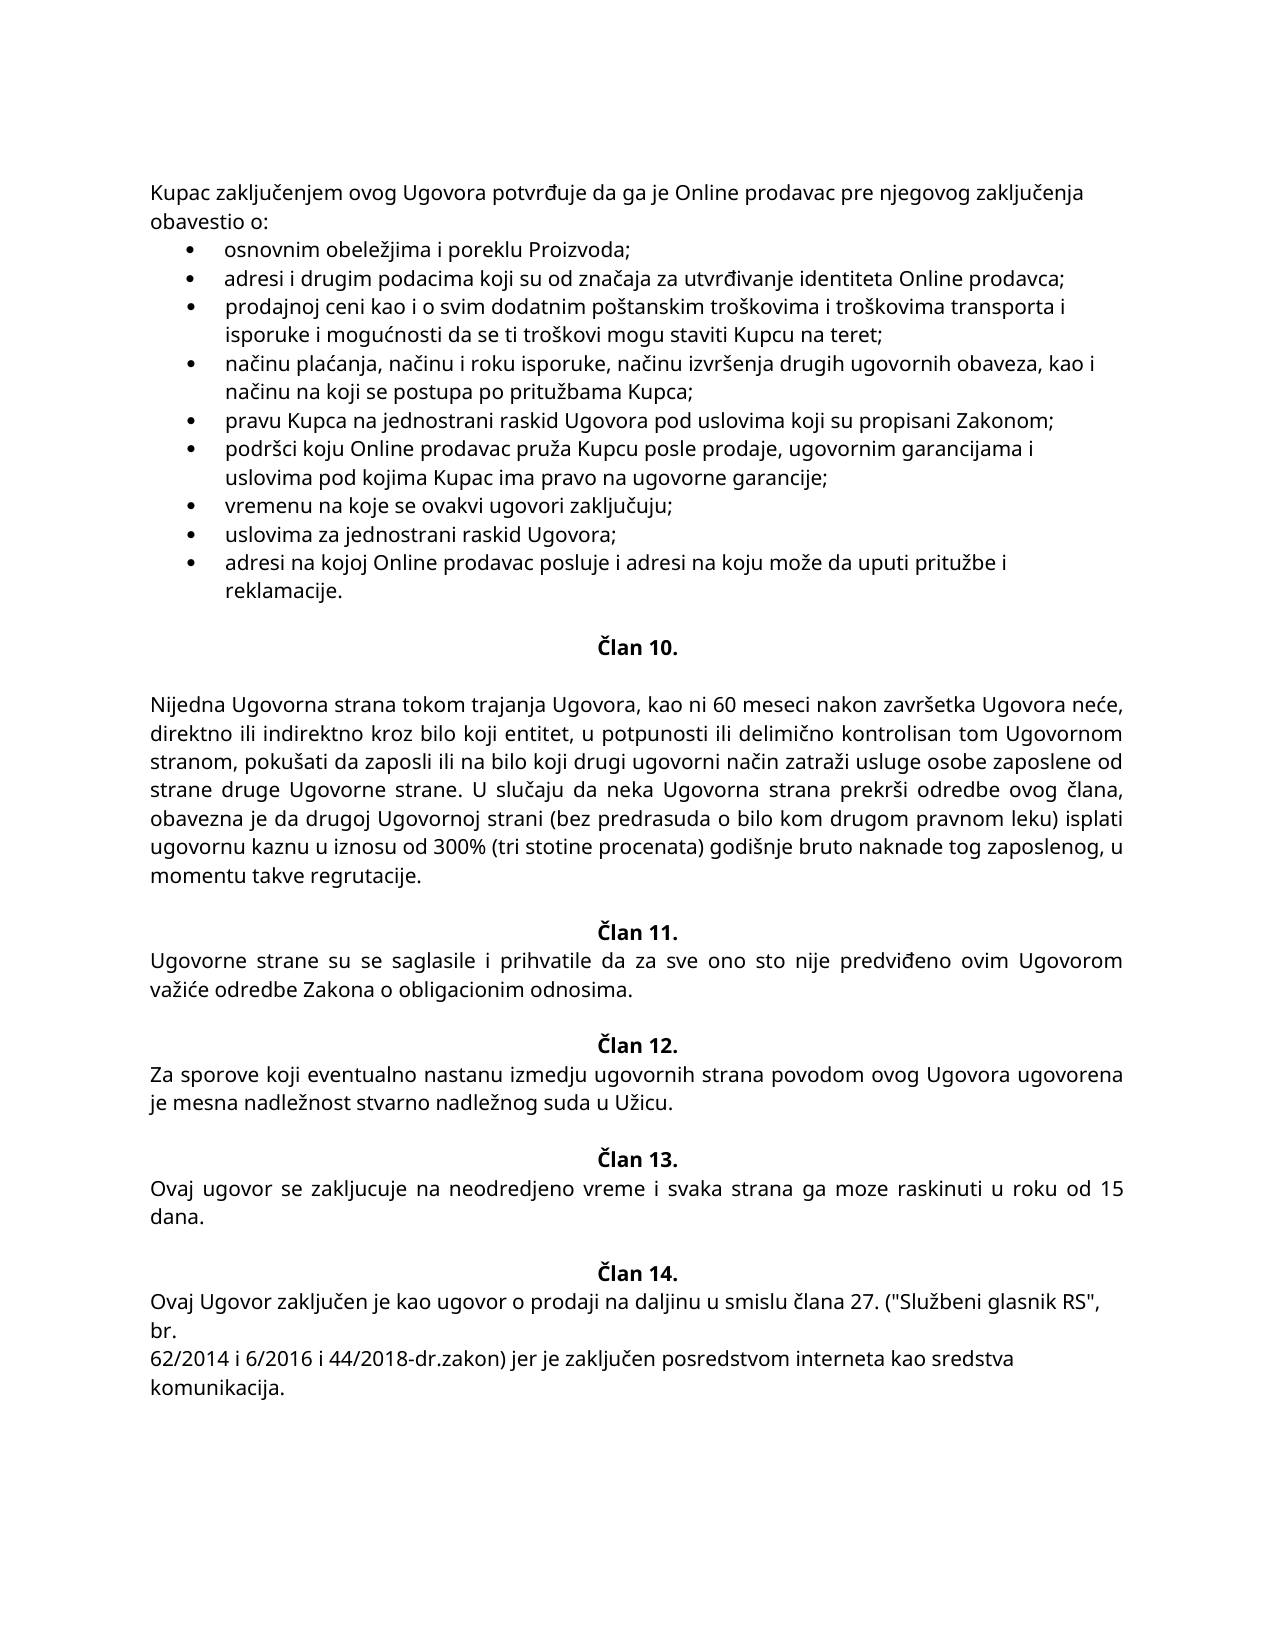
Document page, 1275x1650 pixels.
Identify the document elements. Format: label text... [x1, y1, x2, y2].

text Za sporove koji eventualno nastanu izmedju ugovornih strana povodom ovog Ugovora ugovorena je mesna nadležnost stvarno nadležnog suda u Užicu. [150, 1060, 1125, 1117]
text Nijedna Ugovorna strana tokom trajanja Ugovora, kao ni 60 meseci nakon završetka Ugovora neće, direktno ili indirektno kroz bilo koji entitet, u potpunosti ili delimično kontrolisan tom Ugovornom stranom, pokušati da zaposli ili na bilo koji drugi ugovorni način zatraži usluge osobe zaposlene od strane druge Ugovorne strane. U slučaju da neka Ugovorna strana prekrši odredbe ovog člana, obavezna je da drugoj Ugovornoj strani (bez predrasuda o bilo kom drugom pravnom leku) isplati ugovornu kaznu u iznosu od 300% (tri stotine procenata) godišnje bruto naknade tog zaposlenog, u momentu takve regrutacije. [150, 690, 1125, 889]
text Ovaj ugovor se zakljucuje na neodredjeno vreme i svaka strana ga moze raskinuti u roku od 15 dana. [150, 1174, 1125, 1231]
text Član 11. [150, 918, 1125, 946]
text 62/2014 i 6/2016 i 44/2018-dr.zakon) jer je zaključen posredstvom interneta kao sredstva komunikacija. [150, 1344, 1125, 1401]
list vremenu na koje se ovakvi ugovori zaključuju; [187, 491, 1125, 520]
list načinu na koji se postupa po pritužbama Kupca; [225, 377, 1125, 406]
list uslovima za jednostrani raskid Ugovora; [187, 520, 1125, 548]
list osnovnim obeležjima i poreklu Proizvoda; [186, 235, 1125, 264]
text Član 10. [150, 633, 1125, 662]
text Član 14. [150, 1259, 1125, 1287]
text Kupac zaključenjem ovog Ugovora potvrđuje da ga je Online prodavac pre njegovog zaključenja obavestio o: [150, 178, 1125, 235]
list načinu plaćanja, načinu i roku isporuke, načinu izvršenja drugih ugovornih obaveza, kao i [187, 349, 1125, 377]
list pravu Kupca na jednostrani raskid Ugovora pod uslovima koji su propisani Zakonom; [187, 406, 1125, 434]
list adresi na kojoj Online prodavac posluje i adresi na koju može da uputi pritužbe i reklamacije. [187, 548, 1125, 605]
text Član 13. [150, 1145, 1125, 1174]
text Ovaj Ugovor zaključen je kao ugovor o prodaji na daljinu u smislu člana 27. ("Službeni glasnik RS", br. [150, 1287, 1125, 1344]
list adresi i drugim podacima koji su od značaja za utvrđivanje identiteta Online prodavca; [186, 264, 1125, 292]
text Član 12. [150, 1032, 1125, 1060]
text Ugovorne strane su se saglasile i prihvatile da za sve ono sto nije predviđeno ovim Ugovorom važiće odredbe Zakona o obligacionim odnosima. [150, 946, 1125, 1003]
list prodajnoj ceni kao i o svim dodatnim poštanskim troškovima i troškovima transporta i isporuke i mogućnosti da se ti troškovi mogu staviti Kupcu na teret; [187, 292, 1125, 349]
list podršci koju Online prodavac pruža Kupcu posle prodaje, ugovornim garancijama i uslovima pod kojima Kupac ima pravo na ugovorne garancije; [187, 434, 1125, 491]
